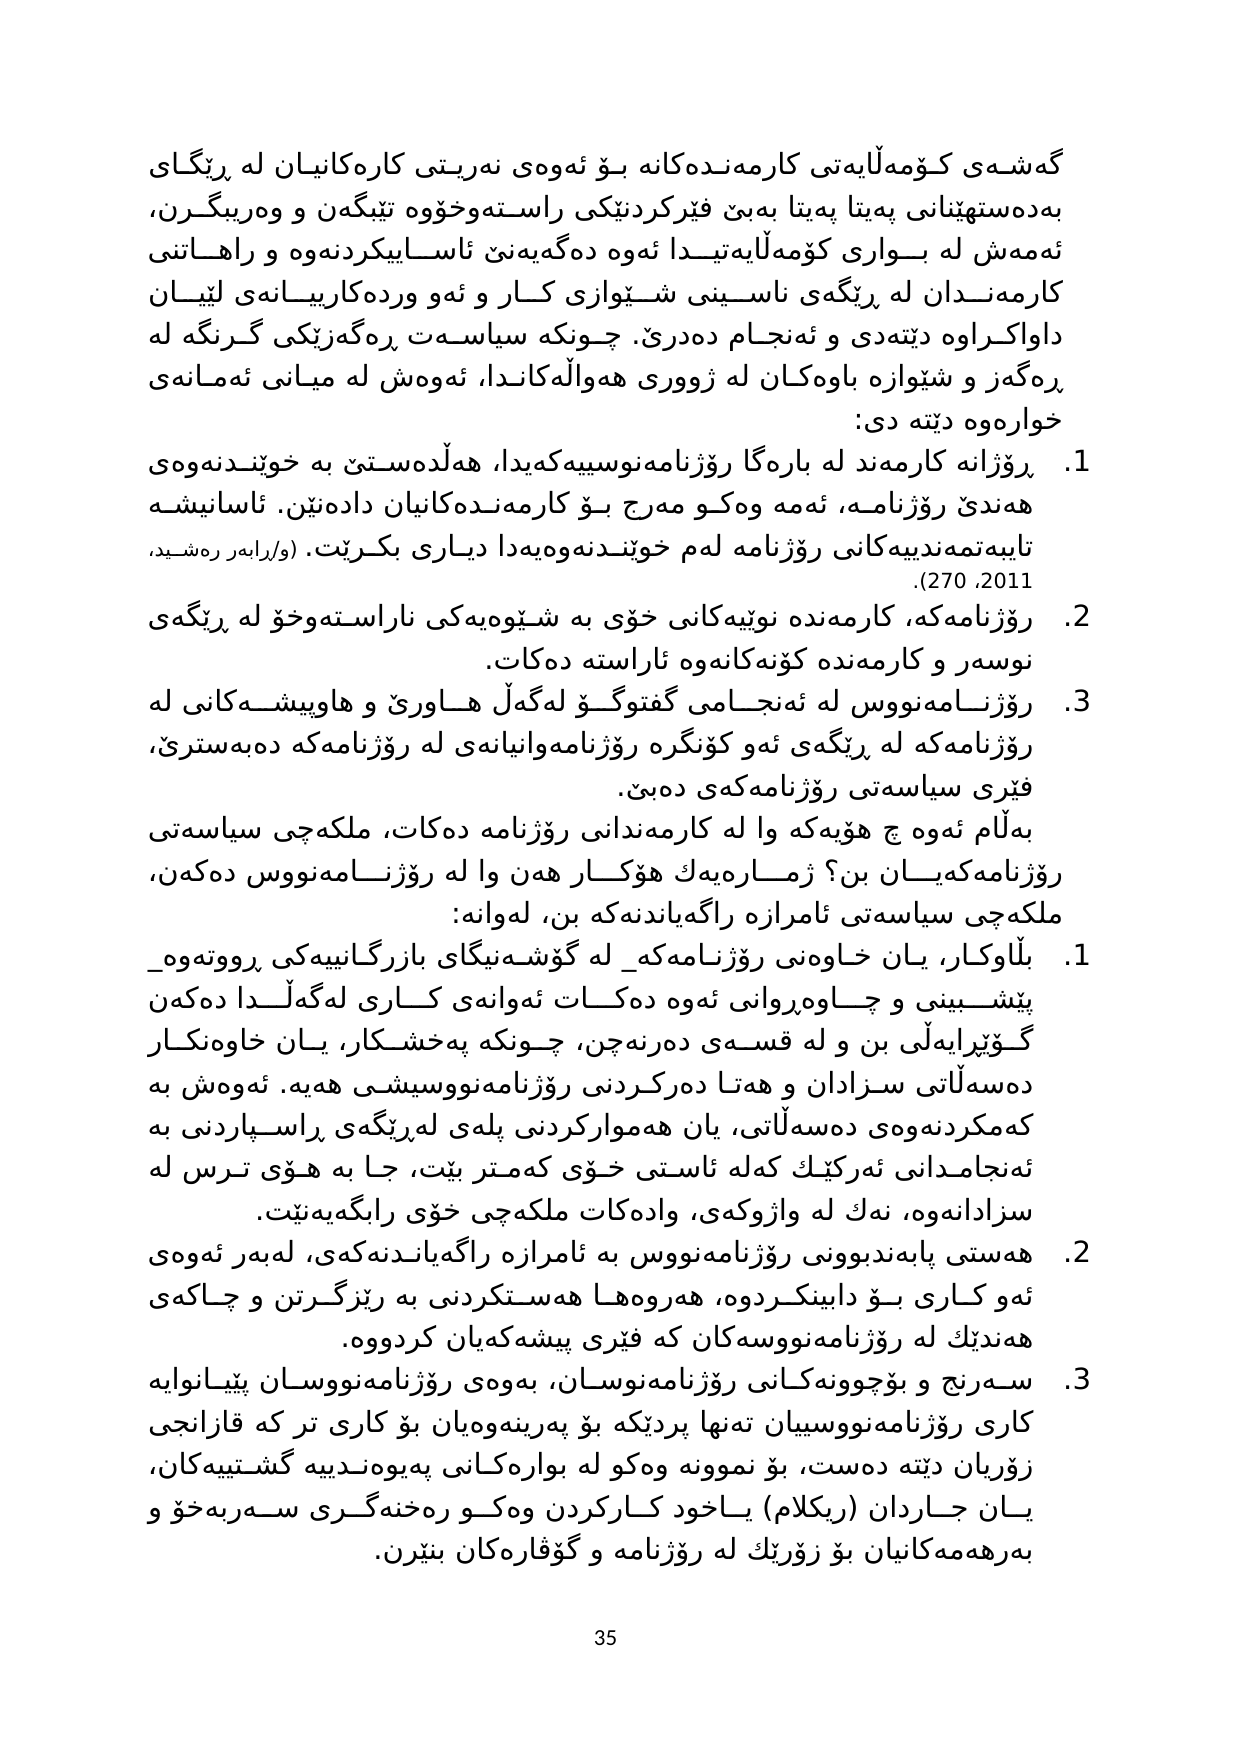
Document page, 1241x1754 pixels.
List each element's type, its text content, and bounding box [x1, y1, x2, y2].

text به‌ڵام ئه‌وه‌ چ هۆیه‌كه وا له‌ كارمه‌ندانی رۆژنامه‌ ده‌كات، ملكه‌چی سیاسه‌تی رۆژنامه‌كه‌یان بن؟ ژماره‌یه‌ك هۆكار هه‌ن وا له‌ رۆژنامه‌نووس ده‌كه‌ن، ملكه‌چی سیاسه‌تی ئامرازه‌ راگه‌یاندنه‌كه‌ بن، له‌وانه‌: [148, 812, 1063, 930]
list سه‌رنج و بۆچوونه‌كانی رۆژنامه‌نوسان، به‌وه‌ی رۆژنامه‌نووسان پێیانوایه‌ كاری رۆژنامه‌نووسییان ته‌نها پردێكه‌ بۆ په‌رینه‌وه‌یان بۆ كاری تر كه‌ قازانجی زۆریان دێته‌ ده‌ست، بۆ نموونه‌ وه‌كو له‌ بواره‌كانی په‌یوه‌ندییه‌ گشتییه‌كان، یان جاردان (ریكلام) یاخود كاركردن وه‌كو ره‌خنه‌گری سه‌ربه‌خۆ و به‌رهه‌مه‌كانیان بۆ زۆرێك له‌ رۆژنامه‌ و گۆڤاره‌كان بنێرن. [148, 1363, 1063, 1566]
list ڕۆژانه‌ كارمه‌ند له‌ باره‌گا رۆژنامه‌نوسییه‌كه‌یدا، هه‌ڵده‌ستێ به‌ خوێندنه‌وه‌ی هه‌ندێ رۆژنامه،‌ ئه‌مه‌ وه‌كو مه‌رج بۆ كارمه‌نده‌كانیان داده‌نێن. ئاسانیشه‌ تایبه‌تمه‌ندییه‌كانی رۆژنامه‌ له‌م خوێندنه‌وه‌یه‌دا دیاری بكرێت. (و/ڕابه‌ر ره‌شید، 2011، 270). ‌ [148, 444, 1063, 593]
list رۆژنامه‌كه‌، كارمه‌نده‌ نوێیه‌كانی خۆی به‌ شێوه‌یه‌كی ناراسته‌وخۆ له‌ ڕێگه‌ی نوسه‌ر و كارمه‌نده‌ كۆنه‌كانه‌وه‌ ئاراسته‌ ده‌كات. [148, 599, 1063, 676]
list بڵاوكار، یان خاوه‌نی رۆژنامه‌كه‌_ له‌ گۆشه‌نیگای بازرگانییه‌كی ڕووته‌وه‌_ پێشبینی و چاوه‌ڕوانی ئه‌وه‌ ده‌كات ئه‌وانه‌ی كاری له‌گه‌ڵدا ده‌كه‌ن گۆێڕایه‌ڵی بن و له‌ قسه‌ی ده‌رنه‌چن، چونكه‌ په‌خشكار، یان خاوه‌نكار ده‌سه‌ڵاتی سزادان و هه‌تا ده‌ركردنی رۆژنامه‌نووسیشی هه‌یه‌. ئه‌وه‌ش به‌ كه‌مكردنه‌وه‌ی ده‌سه‌ڵاتی، یان هه‌مواركردنی پله‌ی له‌ڕێگه‌ی ڕاسپاردنی به‌ ئه‌نجامدانی ئه‌ركێك كه‌له‌ ئاستی خۆی كه‌متر بێت، جا به‌ هۆی ترس له‌ سزادانه‌وه‌، نه‌ك له‌ واژوكه‌ی، واده‌كات ملكه‌چی خۆی رابگه‌یه‌نێت. [148, 939, 1063, 1227]
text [148, 148, 1063, 436]
list رۆژنامه‌نووس له‌ ئه‌نجامی گفتوگۆ له‌گه‌ڵ هاورێ و هاوپیشه‌كانی له‌ رۆژنامه‌كه ‌له‌ ڕێگه‌ی ئه‌و كۆنگره‌ رۆژنامه‌وانیانه‌ی له‌ رۆژنامه‌كه‌ ده‌به‌سترێ، فێری سیاسه‌تی رۆژنامه‌كه‌ی ده‌بێ. [148, 684, 1063, 803]
list هه‌ستی پابه‌ندبوونی رۆژنامه‌نووس به‌ ئامرازه‌ راگه‌یاندنه‌كه‌ی، له‌به‌ر ئه‌وه‌ی ئه‌و كاری بۆ دابینكردوه‌، هه‌روه‌ها هه‌ستكردنی به‌ رێزگرتن و چاكه‌ی هه‌ندێك له‌ رۆژنامه‌نووسه‌كان كه‌ فێری پیشه‌كه‌یان كردووه‌. [148, 1236, 1063, 1354]
